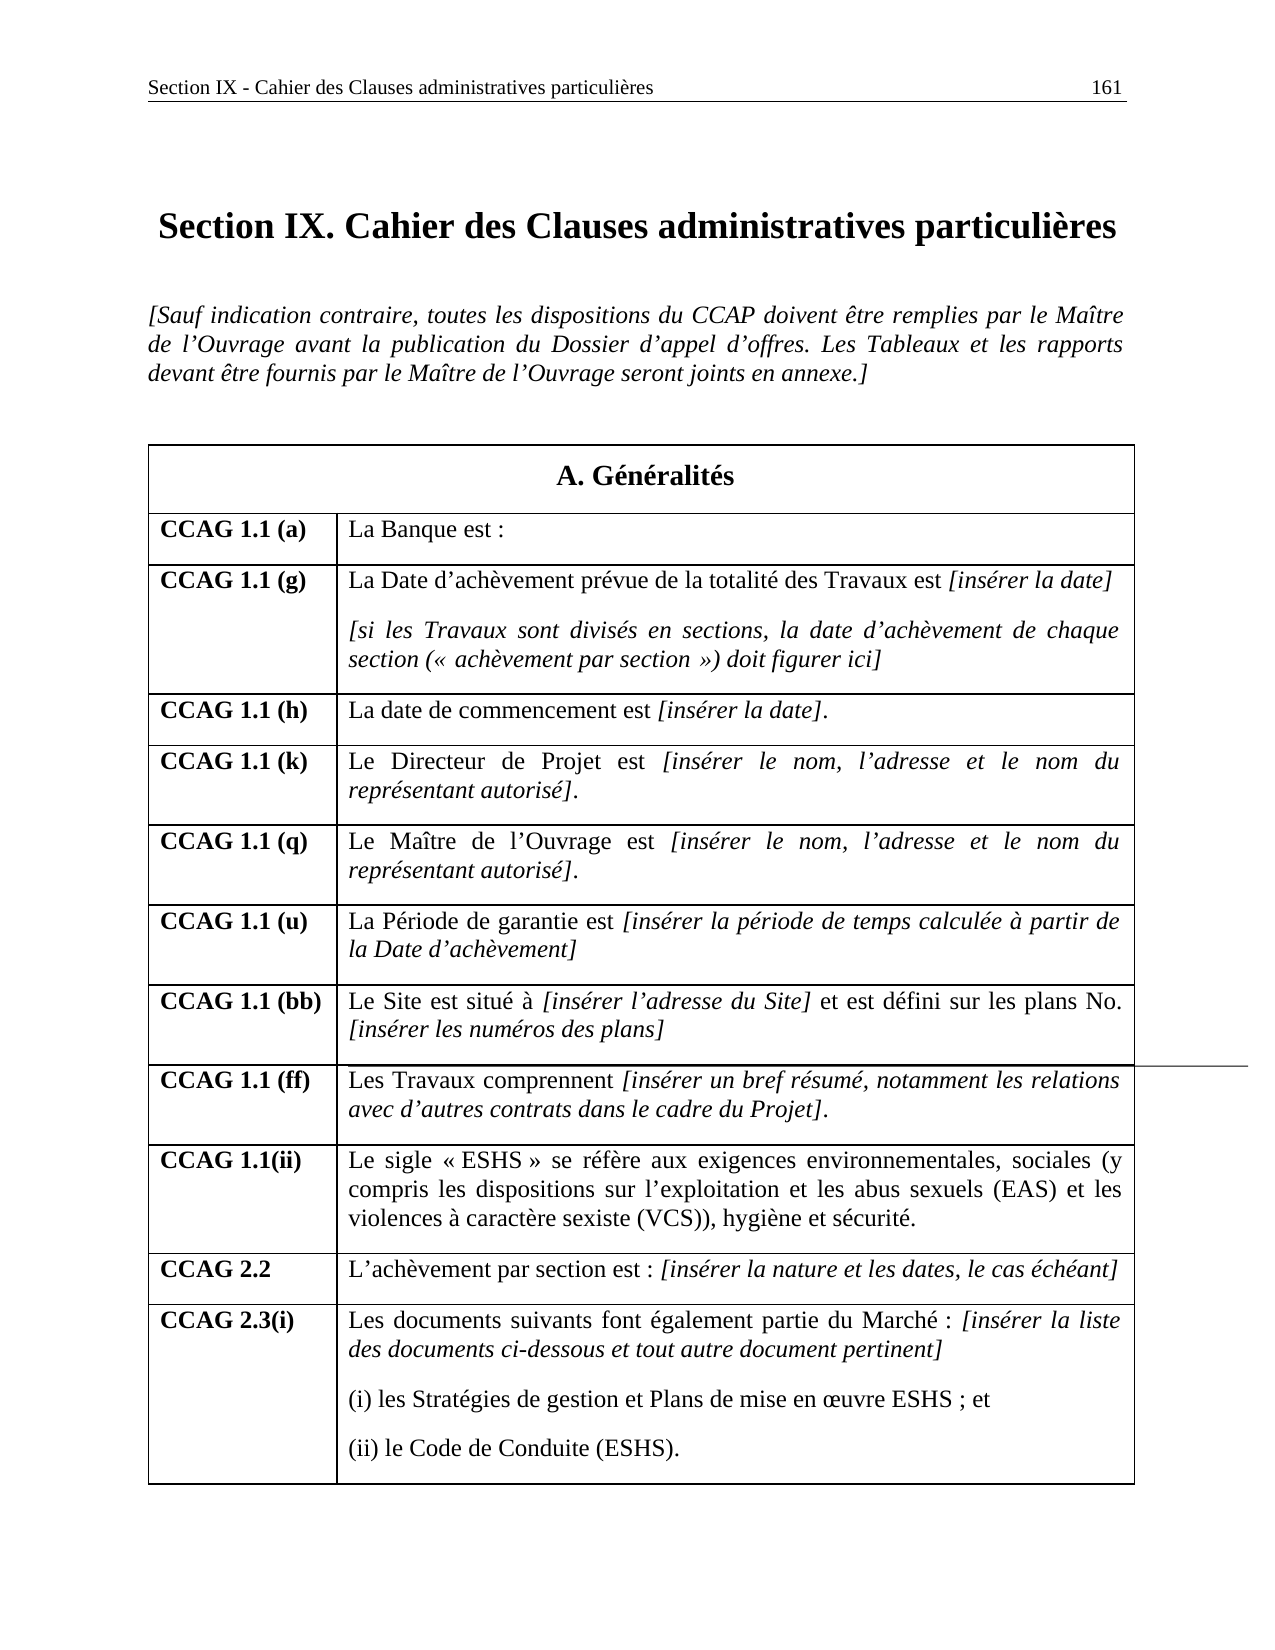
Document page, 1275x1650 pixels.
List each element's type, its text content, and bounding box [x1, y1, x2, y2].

table_cell CCAG 1.1 (a) [149, 514, 336, 564]
table_cell Le Site est situé à [insérer l’adresse du Site] et est défini sur les plans No. [insérer les numéros des plans] [338, 986, 1134, 1064]
table_cell La Date d’achèvement prévue de la totalité des Travaux est [insérer la date] [si les Travaux sont divisés en sections, la date d’achèvement de chaque section (« achèvement par section ») doit figurer ici] [338, 566, 1134, 693]
table_cell CCAG 1.1 (q) [149, 826, 336, 904]
table_cell CCAG 1.1 (g) [149, 566, 336, 693]
table_cell CCAG 1.1 (k) [149, 746, 336, 824]
table_cell CCAG 1.1(ii) [149, 1146, 336, 1253]
table_cell CCAG 2.3(i) [149, 1305, 336, 1483]
table_cell Les documents suivants font également partie du Marché : [insérer la liste des documents ci-dessous et tout autre document pertinent] (i) les Stratégies de gestion et Plans de mise en œuvre ESHS ; et (ii) le Code de Conduite (ESHS). [338, 1305, 1134, 1483]
table_cell CCAG 1.1 (h) [149, 695, 336, 744]
table_cell Le sigle « ESHS » se réfère aux exigences environnementales, sociales (y compris les dispositions sur l’exploitation et les abus sexuels (EAS) et les violences à caractère sexiste (VCS)), hygiène et sécurité. [338, 1146, 1134, 1253]
table_header A. Généralités [149, 446, 1134, 513]
table_cell CCAG 1.1 (ff) [149, 1066, 336, 1144]
table_cell La Banque est : [338, 514, 1134, 564]
table_cell CCAG 1.1 (bb) [149, 986, 336, 1064]
table_cell Le Maître de l’Ouvrage est [insérer le nom, l’adresse et le nom du représentant autorisé]. [338, 826, 1134, 904]
table_cell CCAG 1.1 (u) [149, 906, 336, 984]
table_cell La Période de garantie est [insérer la période de temps calculée à partir de la Date d’achèvement] [338, 906, 1134, 984]
table_cell CCAG 2.2 [149, 1254, 336, 1304]
table_cell Les Travaux comprennent [insérer un bref résumé, notamment les relations avec d’autres contrats dans le cadre du Projet]. [338, 1066, 1134, 1144]
text [Sauf indication contraire, toutes les dispositions du CCAP doivent être remplies par le Maître de l’Ouvrage avant la publication du Dossier d’appel d’offres. Les Tableaux et les rapports devant être fournis par le Maître de l’Ouvrage seront joints en annexe.] [148, 301, 1127, 387]
table_cell La date de commencement est [insérer la date]. [338, 695, 1134, 744]
subtitle Section IX. Cahier des Clauses administratives particulières [148, 204, 1127, 247]
table_cell Le Directeur de Projet est [insérer le nom, l’adresse et le nom du représentant autorisé]. [338, 746, 1134, 824]
table_cell L’achèvement par section est : [insérer la nature et les dates, le cas échéant] [338, 1254, 1134, 1304]
